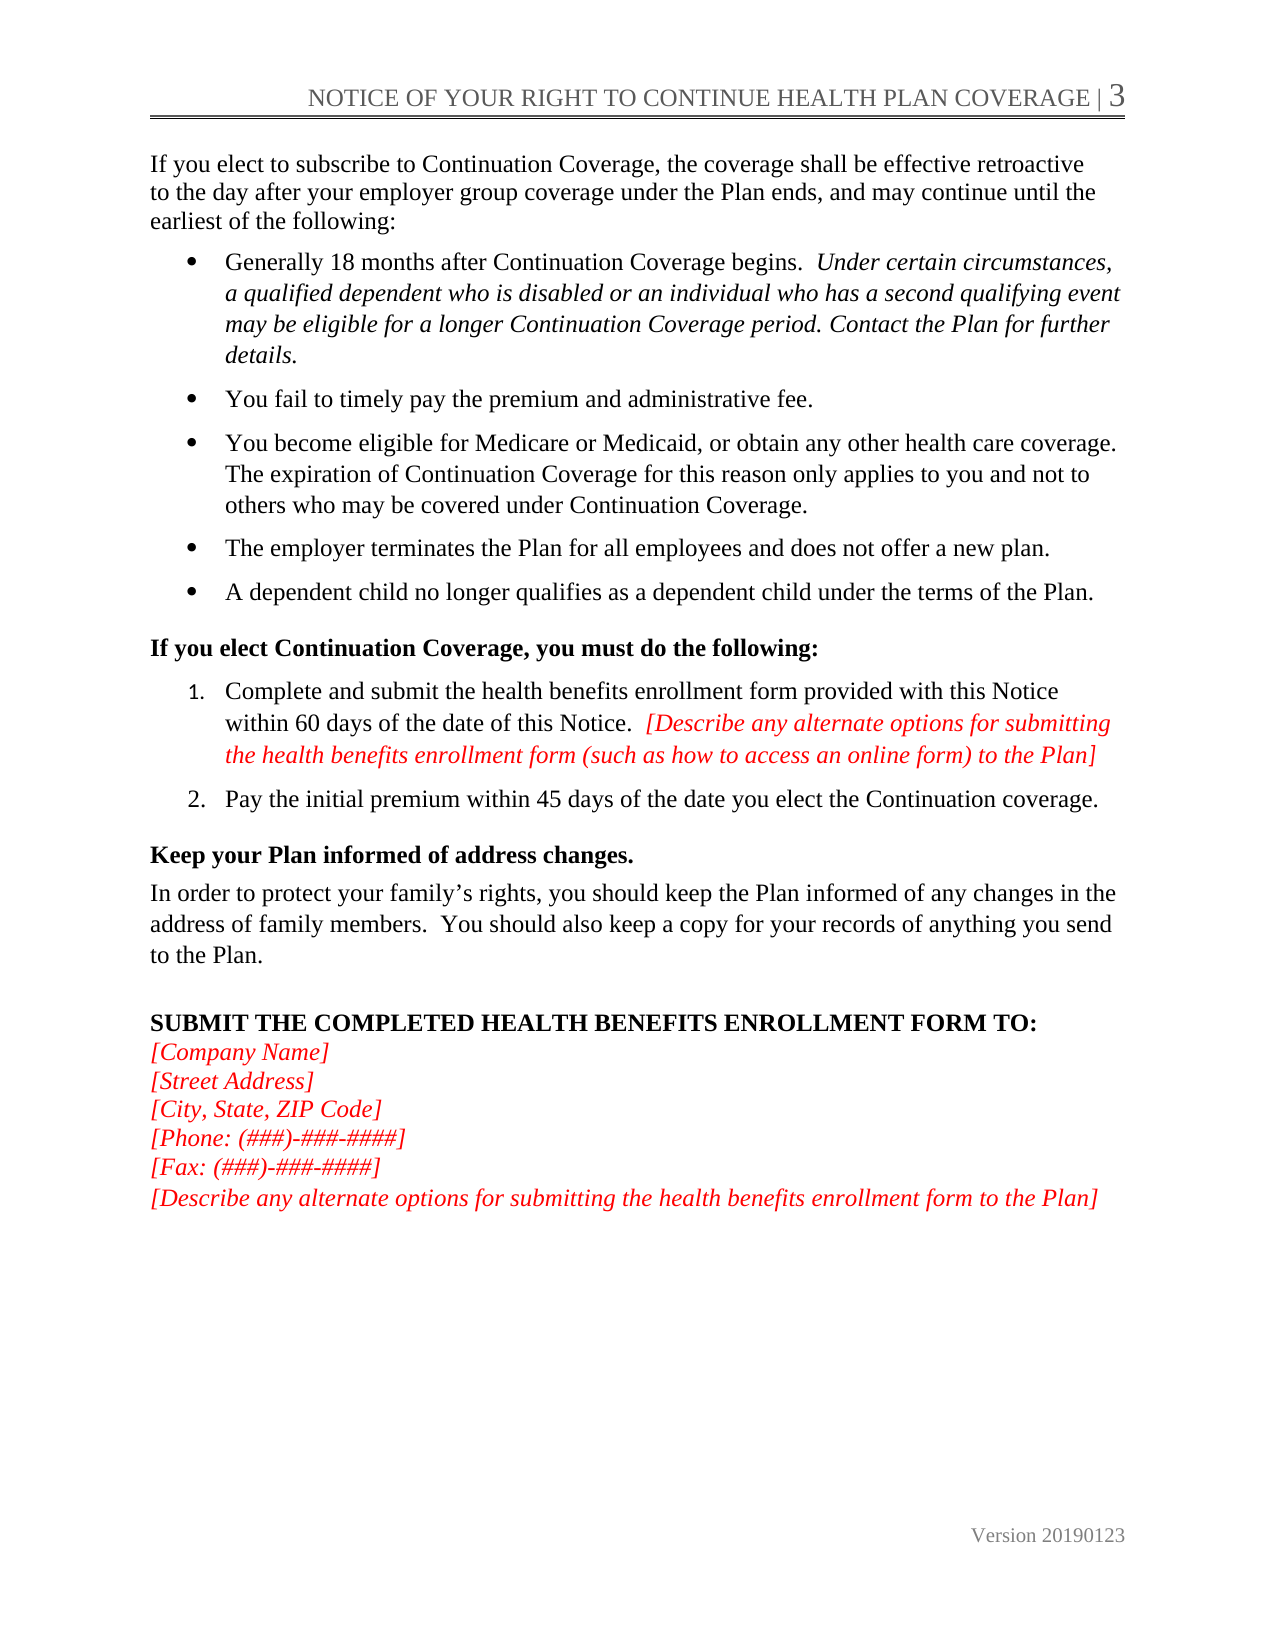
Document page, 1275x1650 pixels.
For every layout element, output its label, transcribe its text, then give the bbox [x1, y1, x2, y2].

text [Describe any alternate options for submitting the health benefits enrollment form to the Plan] [150, 1183, 1125, 1212]
text [Street Address] [150, 1066, 1125, 1094]
text Keep your Plan informed of address changes. [150, 840, 1125, 869]
text In order to protect your family’s rights, you should keep the Plan informed of any changes in the address of family members. You should also keep a copy for your records of anything you send to the Plan. [150, 878, 1125, 968]
text [City, State, ZIP Code] [150, 1094, 1125, 1123]
text [Company Name] [150, 1037, 1125, 1066]
list The employer terminates the Plan for all employees and does not offer a new plan. [187, 533, 1125, 562]
list Pay the initial premium within 45 days of the date you elect the Continuation coverage. [187, 784, 1125, 813]
text If you elect Continuation Coverage, you must do the following: [150, 633, 1125, 662]
text [Fax: (###)-###-####] [150, 1152, 1125, 1181]
list You become eligible for Medicare or Medicaid, or obtain any other health care coverage. The expiration of Continuation Coverage for this reason only applies to you and not to others who may be covered under Continuation Coverage. [187, 428, 1125, 518]
text SUBMIT THE COMPLETED HEALTH BENEFITS ENROLLMENT FORM TO: [150, 1008, 1125, 1037]
list Complete and submit the health benefits enrollment form provided with this Notice within 60 days of the date of this Notice. [Describe any alternate options for submitting the health benefits enrollment form (such as how to access an online form) to the Plan] [187, 676, 1125, 769]
list A dependent child no longer qualifies as a dependent child under the terms of the Plan. [187, 577, 1125, 606]
list You fail to timely pay the premium and administrative fee. [187, 384, 1125, 413]
text If you elect to subscribe to Continuation Coverage, the coverage shall be effective retroactive to the day after your employer group coverage under the Plan ends, and may continue until the earliest of the following: [150, 149, 1102, 235]
list Generally 18 months after Continuation Coverage begins. Under certain circumstances, a qualified dependent who is disabled or an individual who has a second qualifying event may be eligible for a longer Continuation Coverage period. Contact the Plan for further details. [187, 247, 1125, 369]
text [Phone: (###)-###-####] [150, 1123, 1125, 1152]
